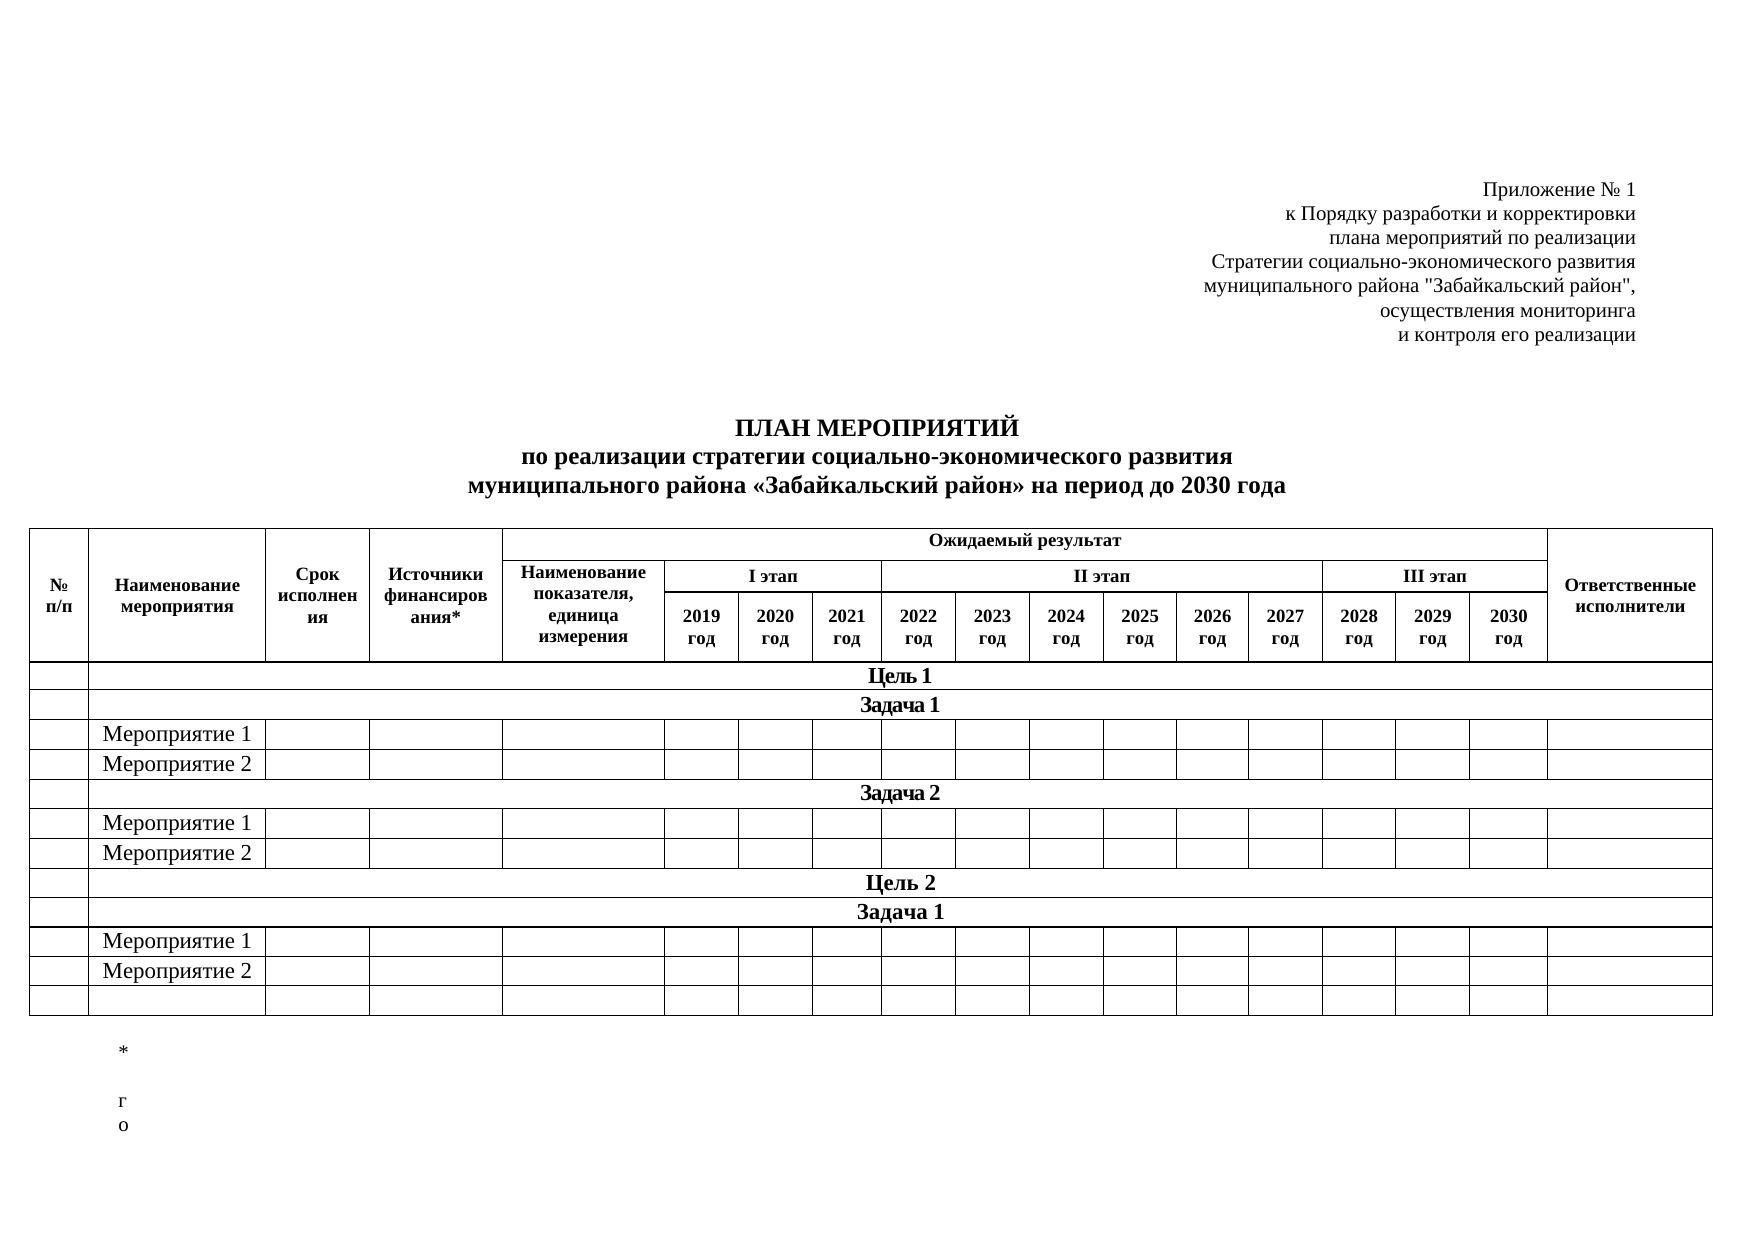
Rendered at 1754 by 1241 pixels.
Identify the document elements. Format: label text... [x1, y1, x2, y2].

table_cell [266, 720, 369, 749]
table_cell [1548, 928, 1712, 956]
table_cell Задача 2 [89, 780, 1712, 808]
table_cell III этап [1323, 561, 1547, 591]
table_cell 2029 год [1396, 593, 1469, 661]
table_header Источники финансирования* [370, 529, 502, 661]
table_header Ожидаемый результат [503, 529, 1547, 559]
table_cell [813, 809, 881, 838]
table_cell [503, 928, 664, 956]
text плана мероприятий по реализации [118, 225, 1636, 249]
table_cell [1470, 839, 1547, 867]
table_cell [266, 809, 369, 838]
table_cell [882, 986, 955, 1015]
table_cell [1177, 986, 1248, 1015]
table_cell [1030, 957, 1103, 985]
table_cell [370, 928, 502, 956]
table_cell [665, 720, 738, 749]
table_cell [1030, 839, 1103, 867]
text Стратегии социально-экономического развития [118, 249, 1636, 273]
table_cell [89, 986, 265, 1015]
table_header Наименование мероприятия [89, 529, 265, 661]
table_cell [1323, 986, 1395, 1015]
table_cell [1104, 809, 1176, 838]
table_cell [1548, 957, 1712, 985]
table_cell [1177, 957, 1248, 985]
table_cell [266, 839, 369, 867]
table_cell [503, 809, 664, 838]
table_cell Мероприятие 2 [89, 750, 265, 778]
table_cell [1396, 720, 1469, 749]
table_cell [1249, 809, 1322, 838]
table_header Ответственные исполнители [1548, 529, 1712, 661]
table_cell [813, 986, 881, 1015]
table_cell 2030 год [1470, 593, 1547, 661]
table_cell [1323, 809, 1395, 838]
table_cell [813, 839, 881, 867]
table_cell [882, 839, 955, 867]
table_cell Задача 1 [89, 898, 1712, 926]
table_cell [1030, 720, 1103, 749]
table_cell [1249, 928, 1322, 956]
table_cell [1396, 750, 1469, 778]
table_cell 2027 год [1249, 593, 1322, 661]
table_cell [266, 957, 369, 985]
table_cell [30, 720, 88, 749]
table_cell [665, 957, 738, 985]
table_cell [813, 928, 881, 956]
table_cell [30, 869, 88, 897]
table_cell [30, 750, 88, 778]
table_cell [739, 750, 812, 778]
table_cell [30, 690, 88, 719]
table_cell 2025 год [1104, 593, 1176, 661]
table_cell [1470, 986, 1547, 1015]
table_cell [882, 809, 955, 838]
table_cell [1396, 839, 1469, 867]
table_cell [370, 750, 502, 778]
table_cell [882, 750, 955, 778]
table_cell Мероприятие 2 [89, 957, 265, 985]
table_cell [1177, 839, 1248, 867]
table_cell [882, 957, 955, 985]
table_cell Задача 1 [89, 690, 1712, 719]
table_cell [1177, 750, 1248, 778]
table_cell [1548, 986, 1712, 1015]
table_cell [956, 986, 1029, 1015]
table_cell Цель 2 [89, 869, 1712, 897]
table_cell [956, 809, 1029, 838]
table_cell [1177, 720, 1248, 749]
table_cell [370, 957, 502, 985]
table_cell [30, 839, 88, 867]
table_cell [1104, 750, 1176, 778]
text муниципального района «Забайкальский район» на период до 2030 года [118, 470, 1636, 499]
text ПЛАН МЕРОПРИЯТИЙ [118, 413, 1636, 441]
table_cell [1548, 720, 1712, 749]
table_cell [956, 928, 1029, 956]
table_cell I этап [665, 561, 881, 591]
table_cell [1030, 928, 1103, 956]
table_cell [665, 986, 738, 1015]
text по реализации стратегии социально-экономического развития [118, 441, 1636, 470]
table_cell [30, 928, 88, 956]
table_cell [30, 780, 88, 808]
table_cell [665, 750, 738, 778]
table_cell [739, 839, 812, 867]
table_cell [503, 720, 664, 749]
table_cell [370, 839, 502, 867]
text Приложение № 1 [118, 177, 1636, 201]
table_cell [813, 750, 881, 778]
table_cell [503, 750, 664, 778]
table_header № п/п [30, 529, 88, 661]
table_cell [665, 928, 738, 956]
table_cell [1396, 986, 1469, 1015]
table_cell [503, 986, 664, 1015]
table_cell [1104, 839, 1176, 867]
table_cell [813, 957, 881, 985]
table_cell [813, 720, 881, 749]
table_cell [1177, 809, 1248, 838]
table_cell [956, 720, 1029, 749]
table_cell 2021 год [813, 593, 881, 661]
table_cell [956, 957, 1029, 985]
table_cell [739, 928, 812, 956]
table_cell [882, 720, 955, 749]
table_cell [1548, 809, 1712, 838]
table_cell [1249, 986, 1322, 1015]
table_cell [1104, 928, 1176, 956]
table_cell [739, 720, 812, 749]
table_cell 2019 год [665, 593, 738, 661]
table_cell [1249, 839, 1322, 867]
table_cell [882, 928, 955, 956]
table_cell Цель 1 [89, 663, 1712, 689]
text осуществления мониторинга [118, 297, 1636, 322]
table_cell [1323, 720, 1395, 749]
table_cell [1548, 750, 1712, 778]
table_cell 2026 год [1177, 593, 1248, 661]
table_cell [1249, 957, 1322, 985]
text к Порядку разработки и корректировки [118, 201, 1636, 225]
table_cell [1323, 750, 1395, 778]
table_cell [503, 957, 664, 985]
table_cell [1323, 928, 1395, 956]
table_cell [665, 839, 738, 867]
table_cell [1323, 957, 1395, 985]
table_cell [30, 898, 88, 926]
table_cell [30, 986, 88, 1015]
table_cell Мероприятие 1 [89, 809, 265, 838]
table_cell [1470, 957, 1547, 985]
table_cell [1249, 750, 1322, 778]
table_cell [266, 750, 369, 778]
table_cell [370, 809, 502, 838]
table_cell [665, 809, 738, 838]
table_cell 2020 год [739, 593, 812, 661]
text и контроля его реализации [118, 322, 1636, 346]
table_cell [370, 720, 502, 749]
table_cell 2023 год [956, 593, 1029, 661]
table_cell [739, 957, 812, 985]
table_cell [1470, 750, 1547, 778]
table_cell [1470, 720, 1547, 749]
table_cell [739, 986, 812, 1015]
table_cell [1030, 750, 1103, 778]
table_cell [30, 957, 88, 985]
table_cell [30, 809, 88, 838]
table_cell [1396, 957, 1469, 985]
table_cell [30, 663, 88, 689]
table_cell [266, 928, 369, 956]
table_cell [1548, 839, 1712, 867]
table_cell [1470, 809, 1547, 838]
table_cell 2024 год [1030, 593, 1103, 661]
table_cell [1104, 986, 1176, 1015]
table_cell [1249, 720, 1322, 749]
table_cell Мероприятие 1 [89, 928, 265, 956]
table_cell [1470, 928, 1547, 956]
table_cell II этап [882, 561, 1322, 591]
table_cell Наименование показателя, единица измерения [503, 561, 664, 661]
table_cell [739, 809, 812, 838]
table_cell [956, 839, 1029, 867]
table_cell [1030, 809, 1103, 838]
text муниципального района "Забайкальский район", [118, 273, 1636, 297]
table_cell [1104, 957, 1176, 985]
table_cell [1030, 986, 1103, 1015]
table_header Срок исполнения [266, 529, 369, 661]
table_cell [370, 986, 502, 1015]
table_cell [1396, 809, 1469, 838]
table_cell [1104, 720, 1176, 749]
table_cell Мероприятие 2 [89, 839, 265, 867]
table_cell Мероприятие 1 [89, 720, 265, 749]
table_cell [1396, 928, 1469, 956]
table_cell 2022 год [882, 593, 955, 661]
table_cell [1177, 928, 1248, 956]
table_cell [266, 986, 369, 1015]
table_cell 2028 год [1323, 593, 1395, 661]
table_cell [1323, 839, 1395, 867]
table_cell [503, 839, 664, 867]
table_cell [956, 750, 1029, 778]
